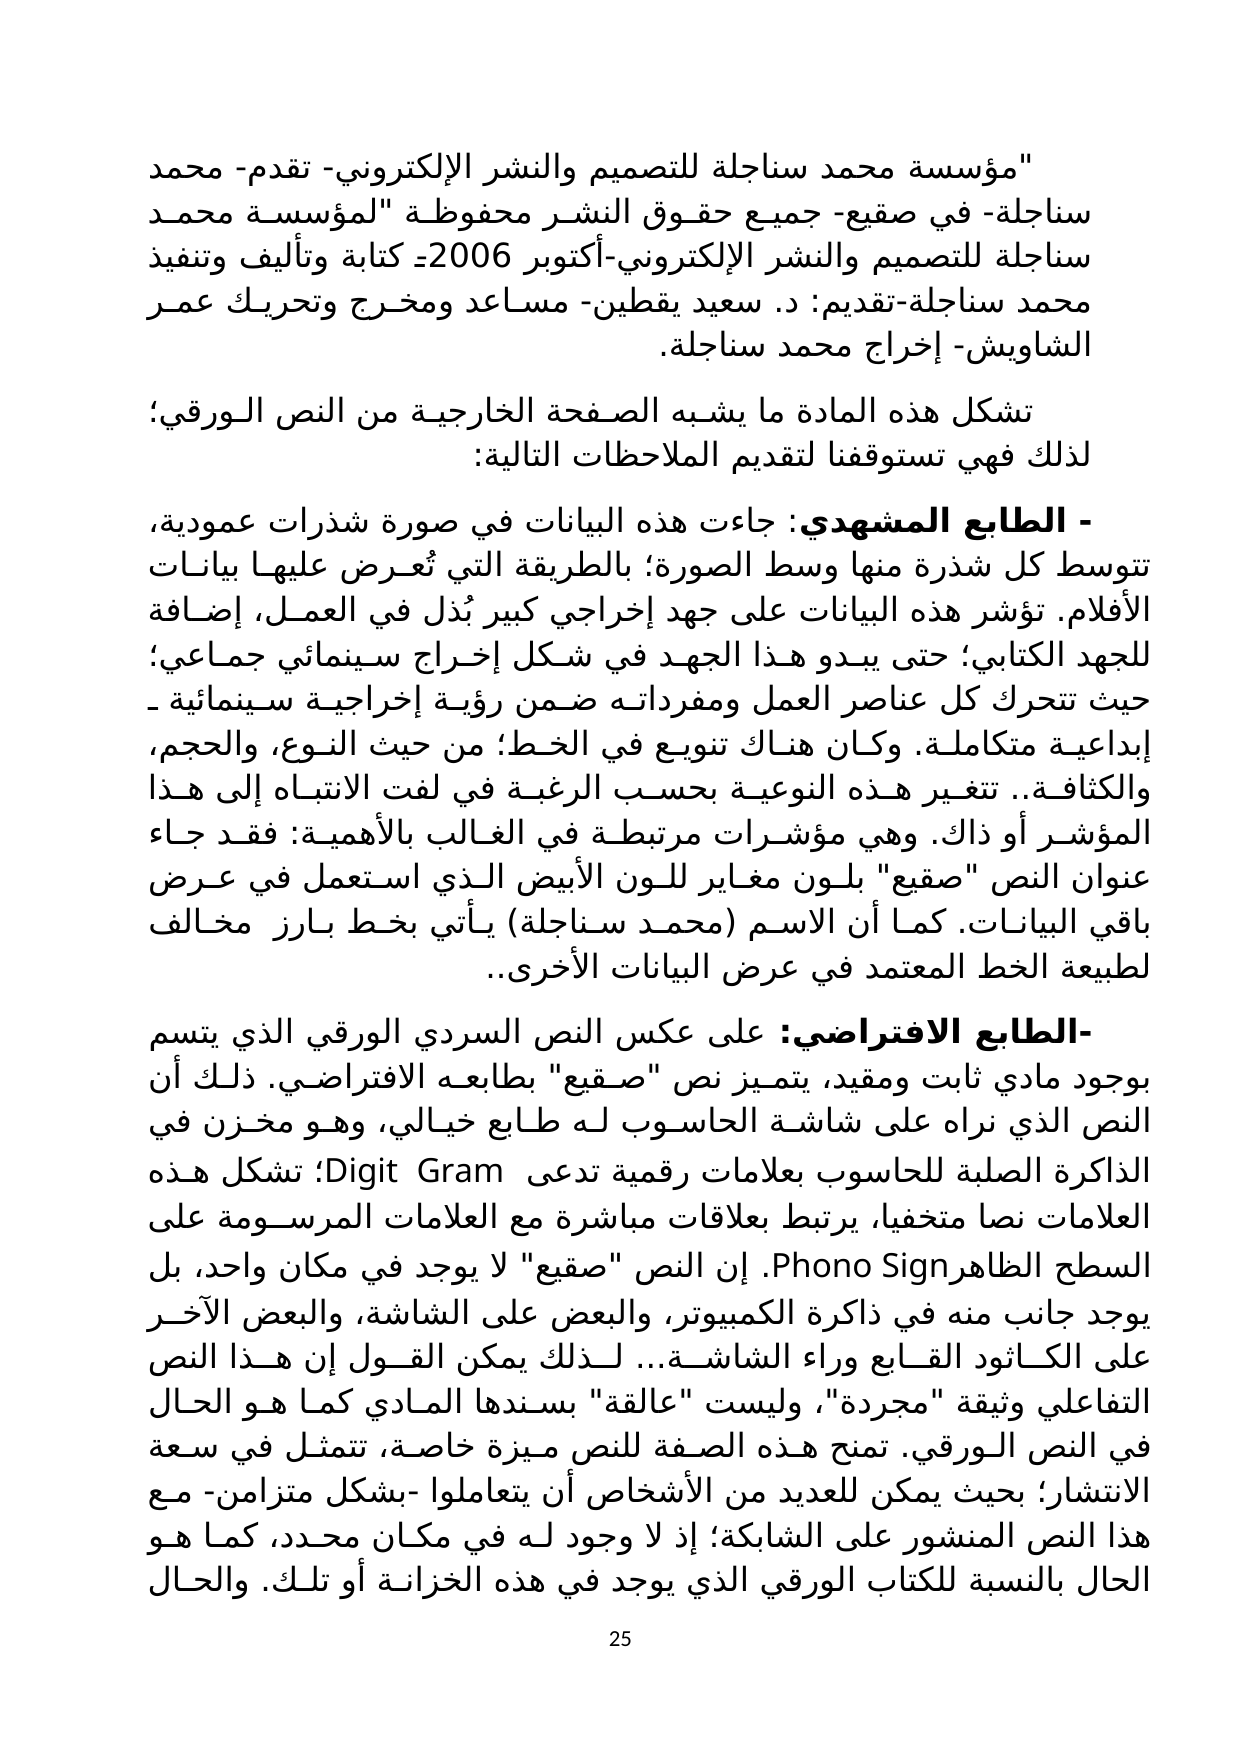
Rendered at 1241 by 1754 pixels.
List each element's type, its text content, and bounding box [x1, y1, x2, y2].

text "مؤسسة محمد سناجلة للتصميم والنشر الإلكتروني- تقدم- محمد سناجلة- في صقيع- جميع حقوق النشر محفوظة "لمؤسسة محمد سناجلة للتصميم والنشر الإلكتروني-أكتوبر 2006- كتابة وتأليف وتنفيذ محمد سناجلة-تقديم: د. سعيد يقطين- مساعد ومخرج وتحريك عمر الشاويش- إخراج محمد سناجلة. [148, 148, 1093, 365]
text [148, 1013, 1152, 1599]
text تشكل هذه المادة ما يشبه الصفحة الخارجية من النص الورقي؛ لذلك فهي تستوقفنا لتقديم الملاحظات التالية: [148, 391, 1093, 475]
text - الطابع المشهدي: جاءت هذه البيانات في صورة شذرات عمودية، تتوسط كل شذرة منها وسط الصورة؛ بالطريقة التي تُعرض عليها بيانات الأفلام. تؤشر هذه البيانات على جهد إخراجي كبير بُذل في العمل، إضافة للجهد الكتابي؛ حتى يبدو هذا الجهد في شكل إخراج سينمائي جماعي؛ حيث تتحرك كل عناصر العمل ومفرداته ضمن رؤية إخراجية سينمائية ـ إبداعية متكاملة. وكان هناك تنويع في الخط؛ من حيث النوع، والحجم، والكثافة.. تتغير هذه النوعية بحسب الرغبة في لفت الانتباه إلى هذا المؤشر أو ذاك. وهي مؤشرات مرتبطة في الغالب بالأهمية: فقد جاء عنوان النص "صقيع" بلون مغاير للون الأبيض الذي استعمل في عرض باقي البيانات. كما أن الاسم (محمد سناجلة) يأتي بخط بارز مخالف لطبيعة الخط المعتمد في عرض البيانات الأخرى.. [148, 501, 1152, 986]
